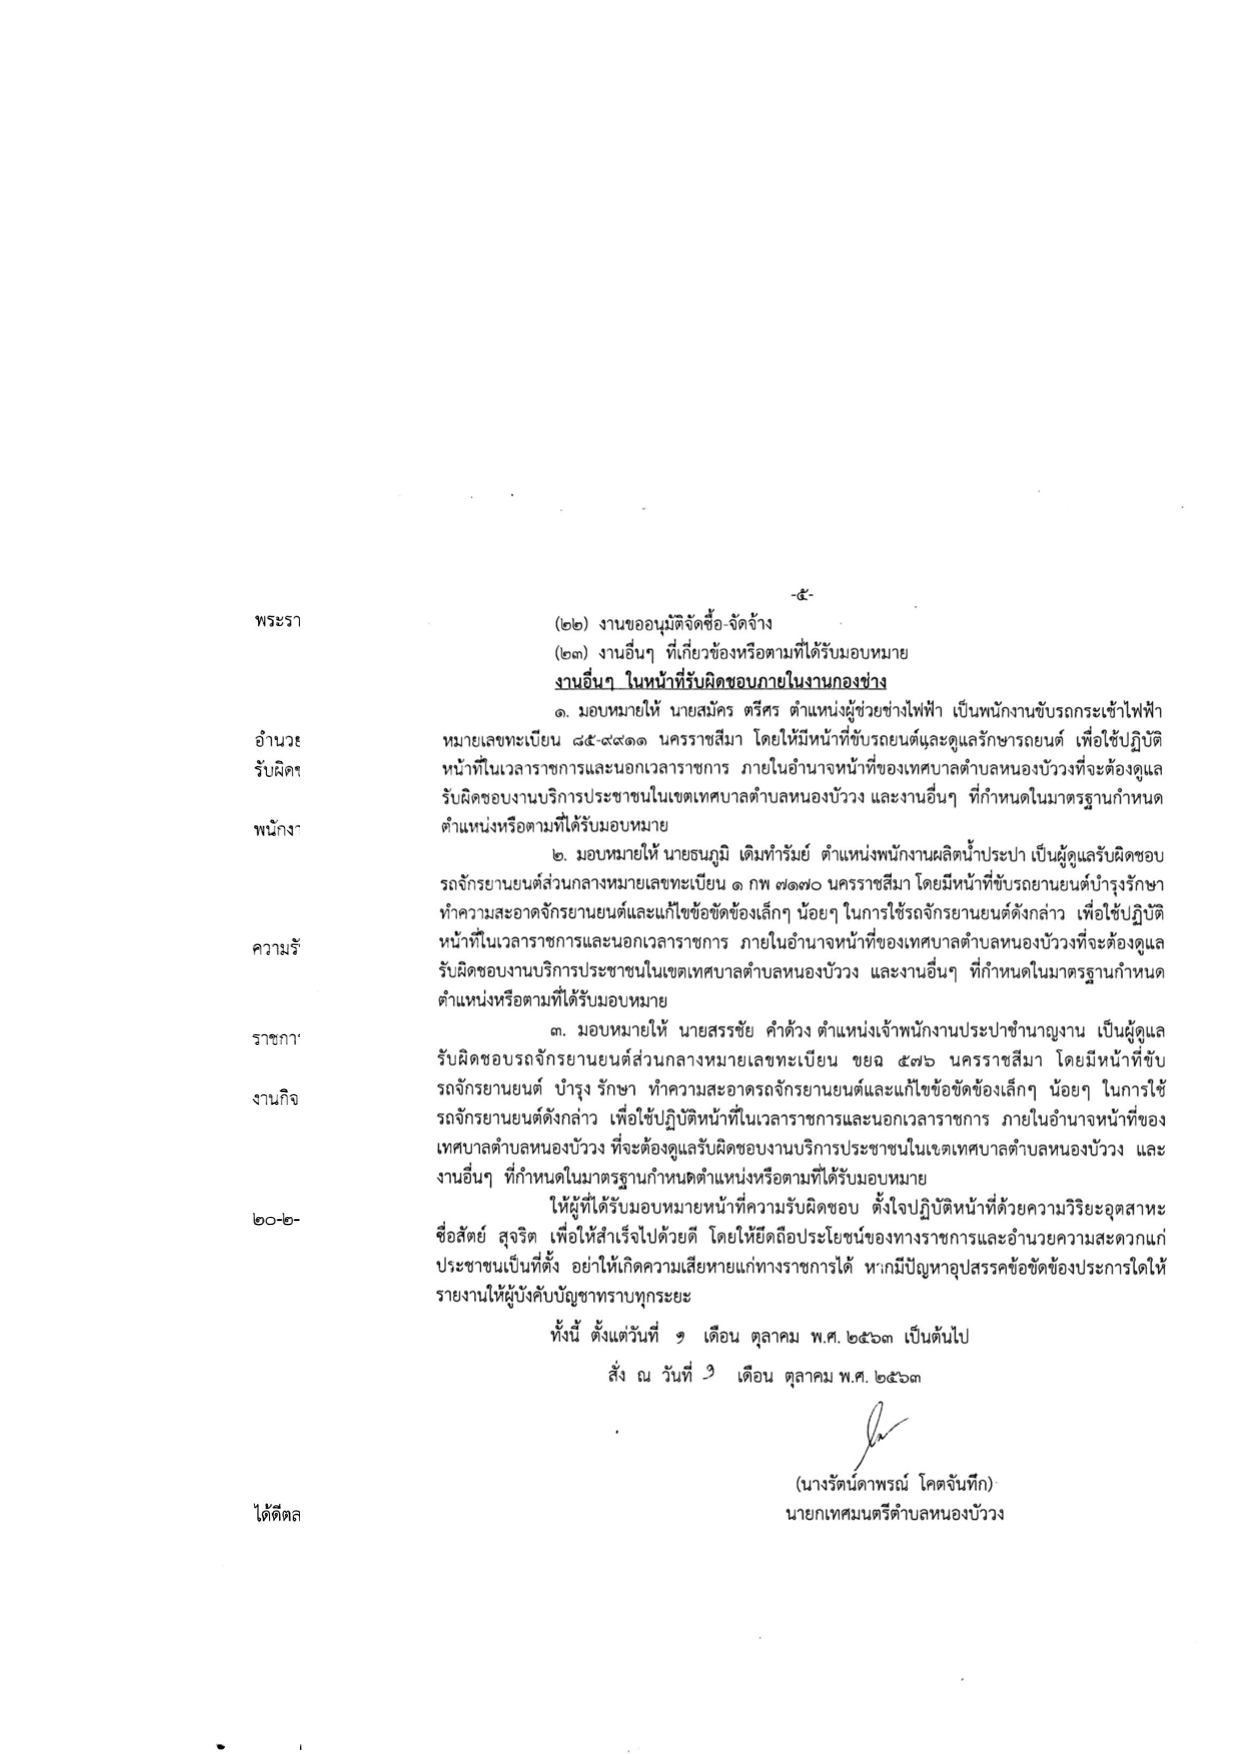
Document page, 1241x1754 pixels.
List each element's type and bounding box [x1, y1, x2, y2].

picture [144, 468, 1237, 1752]
